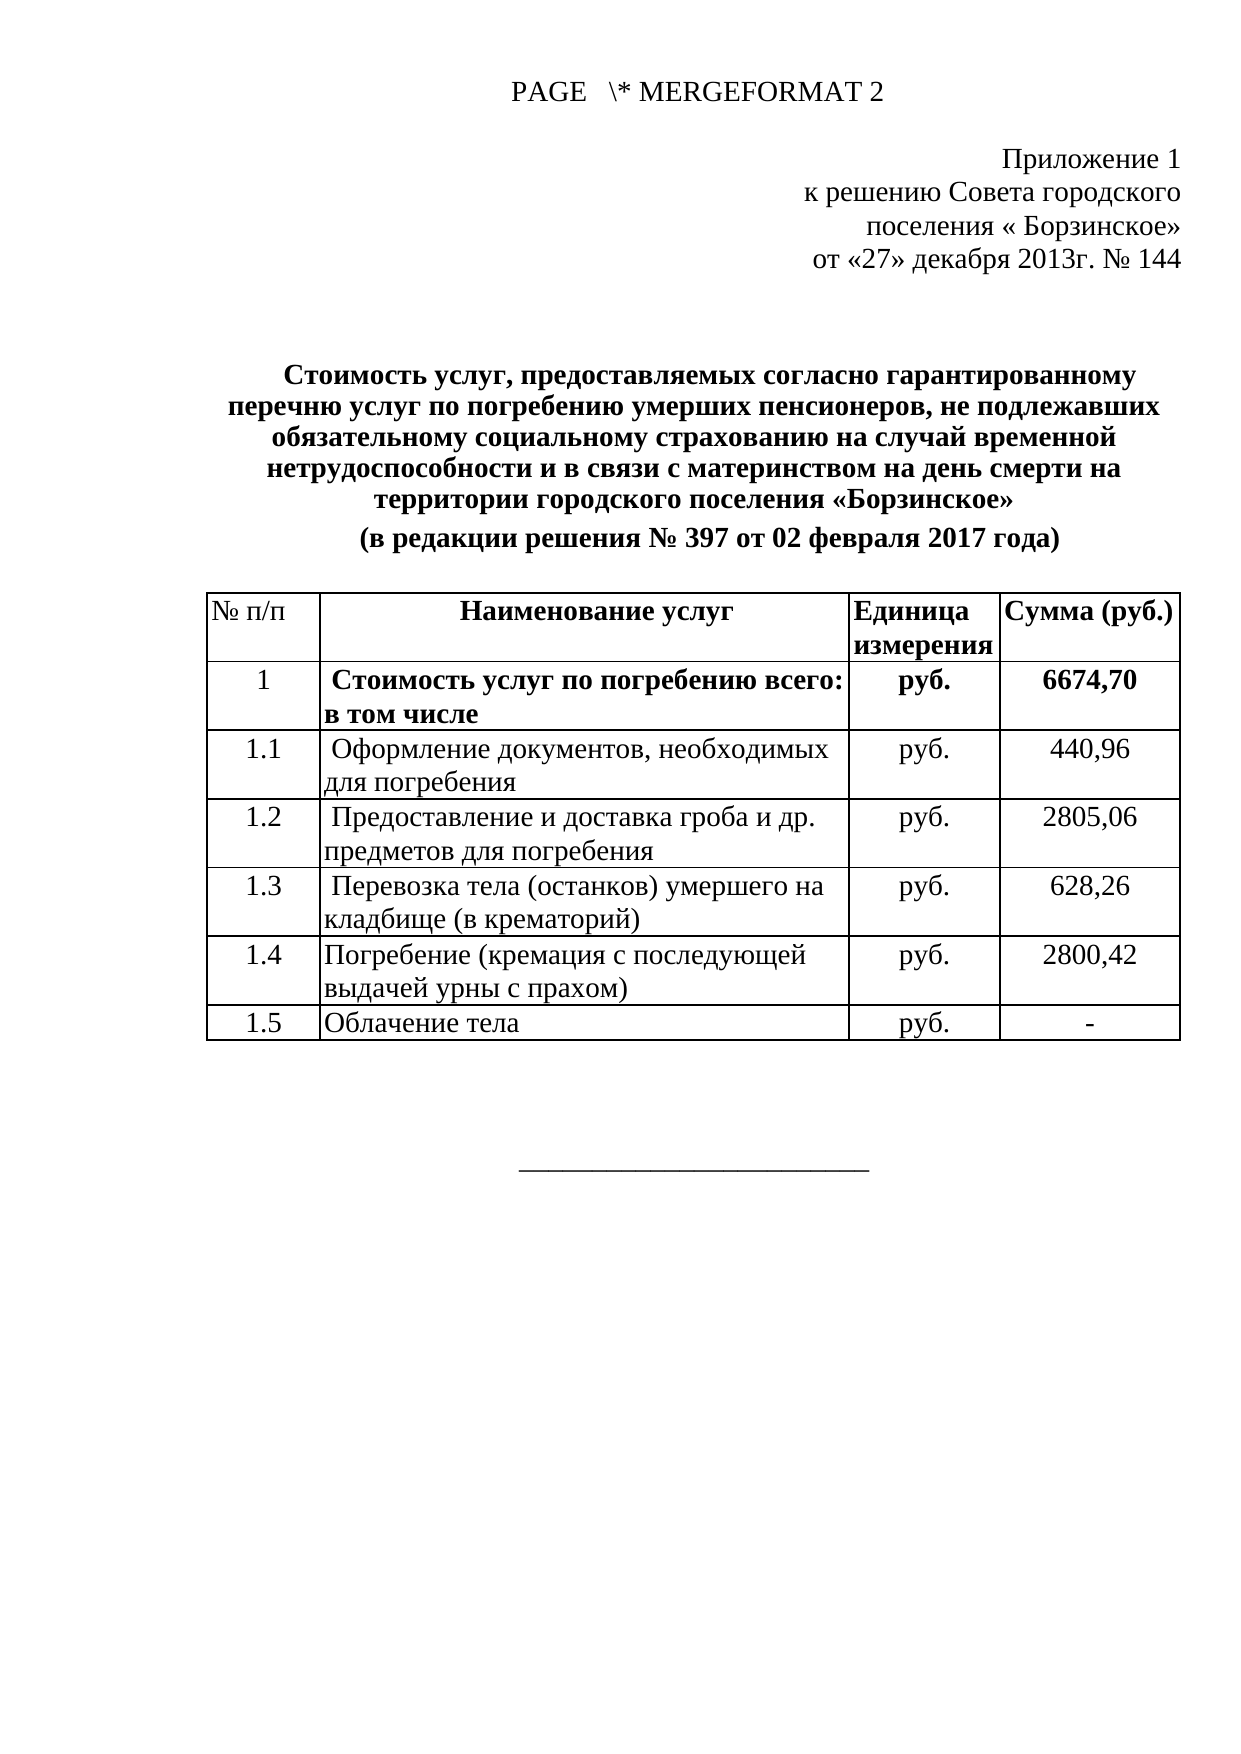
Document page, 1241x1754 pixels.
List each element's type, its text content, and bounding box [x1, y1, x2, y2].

table_cell Погребение (кремация с последующей выдачей урны с прахом) [321, 937, 848, 1004]
table_cell 1.1 [208, 731, 319, 798]
table_cell руб. [850, 868, 999, 935]
table_cell 1.4 [208, 937, 319, 1004]
table_cell руб. [850, 1006, 999, 1039]
table_cell 1.5 [208, 1006, 319, 1039]
table_header № п/п [208, 594, 319, 661]
table_cell руб. [850, 731, 999, 798]
table_cell руб. [850, 662, 999, 729]
text Приложение 1 [207, 141, 1181, 174]
table_cell 6674,70 [1001, 662, 1179, 729]
table_cell 440,96 [1001, 731, 1179, 798]
text (в редакции решения № 397 от 02 февраля 2017 года) [207, 522, 1181, 553]
table_cell Стоимость услуг по погребению всего: в том числе [321, 662, 848, 729]
table_cell 1.2 [208, 800, 319, 867]
text ________________________ [207, 1141, 1181, 1175]
table_cell 1.3 [208, 868, 319, 935]
table_cell 628,26 [1001, 868, 1179, 935]
text Стоимость услуг, предоставляемых согласно гарантированному перечню услуг по погребению умерших пенсионеров, не подлежавших обязательному социальному страхованию на случай временной нетрудоспособности и в связи с материнством на день смерти на территории городского поселения «Борзинское» [207, 360, 1181, 515]
table_header Наименование услуг [321, 594, 848, 661]
table_cell 1 [208, 662, 319, 729]
text от «27» декабря 2013г. № 144 [207, 242, 1181, 275]
text к решению Совета городского поселения « Борзинское» [207, 174, 1181, 242]
table_cell Перевозка тела (останков) умершего на кладбище (в крематорий) [321, 868, 848, 935]
table_cell 2805,06 [1001, 800, 1179, 867]
table_header Сумма (руб.) [1001, 594, 1179, 661]
table_cell - [1001, 1006, 1179, 1039]
table_cell Предоставление и доставка гроба и др. предметов для погребения [321, 800, 848, 867]
table_cell Оформление документов, необходимых для погребения [321, 731, 848, 798]
table_cell 2800,42 [1001, 937, 1179, 1004]
table_cell Облачение тела [321, 1006, 848, 1039]
table_header Единица измерения [850, 594, 999, 661]
table_cell руб. [850, 800, 999, 867]
table_cell руб. [850, 937, 999, 1004]
